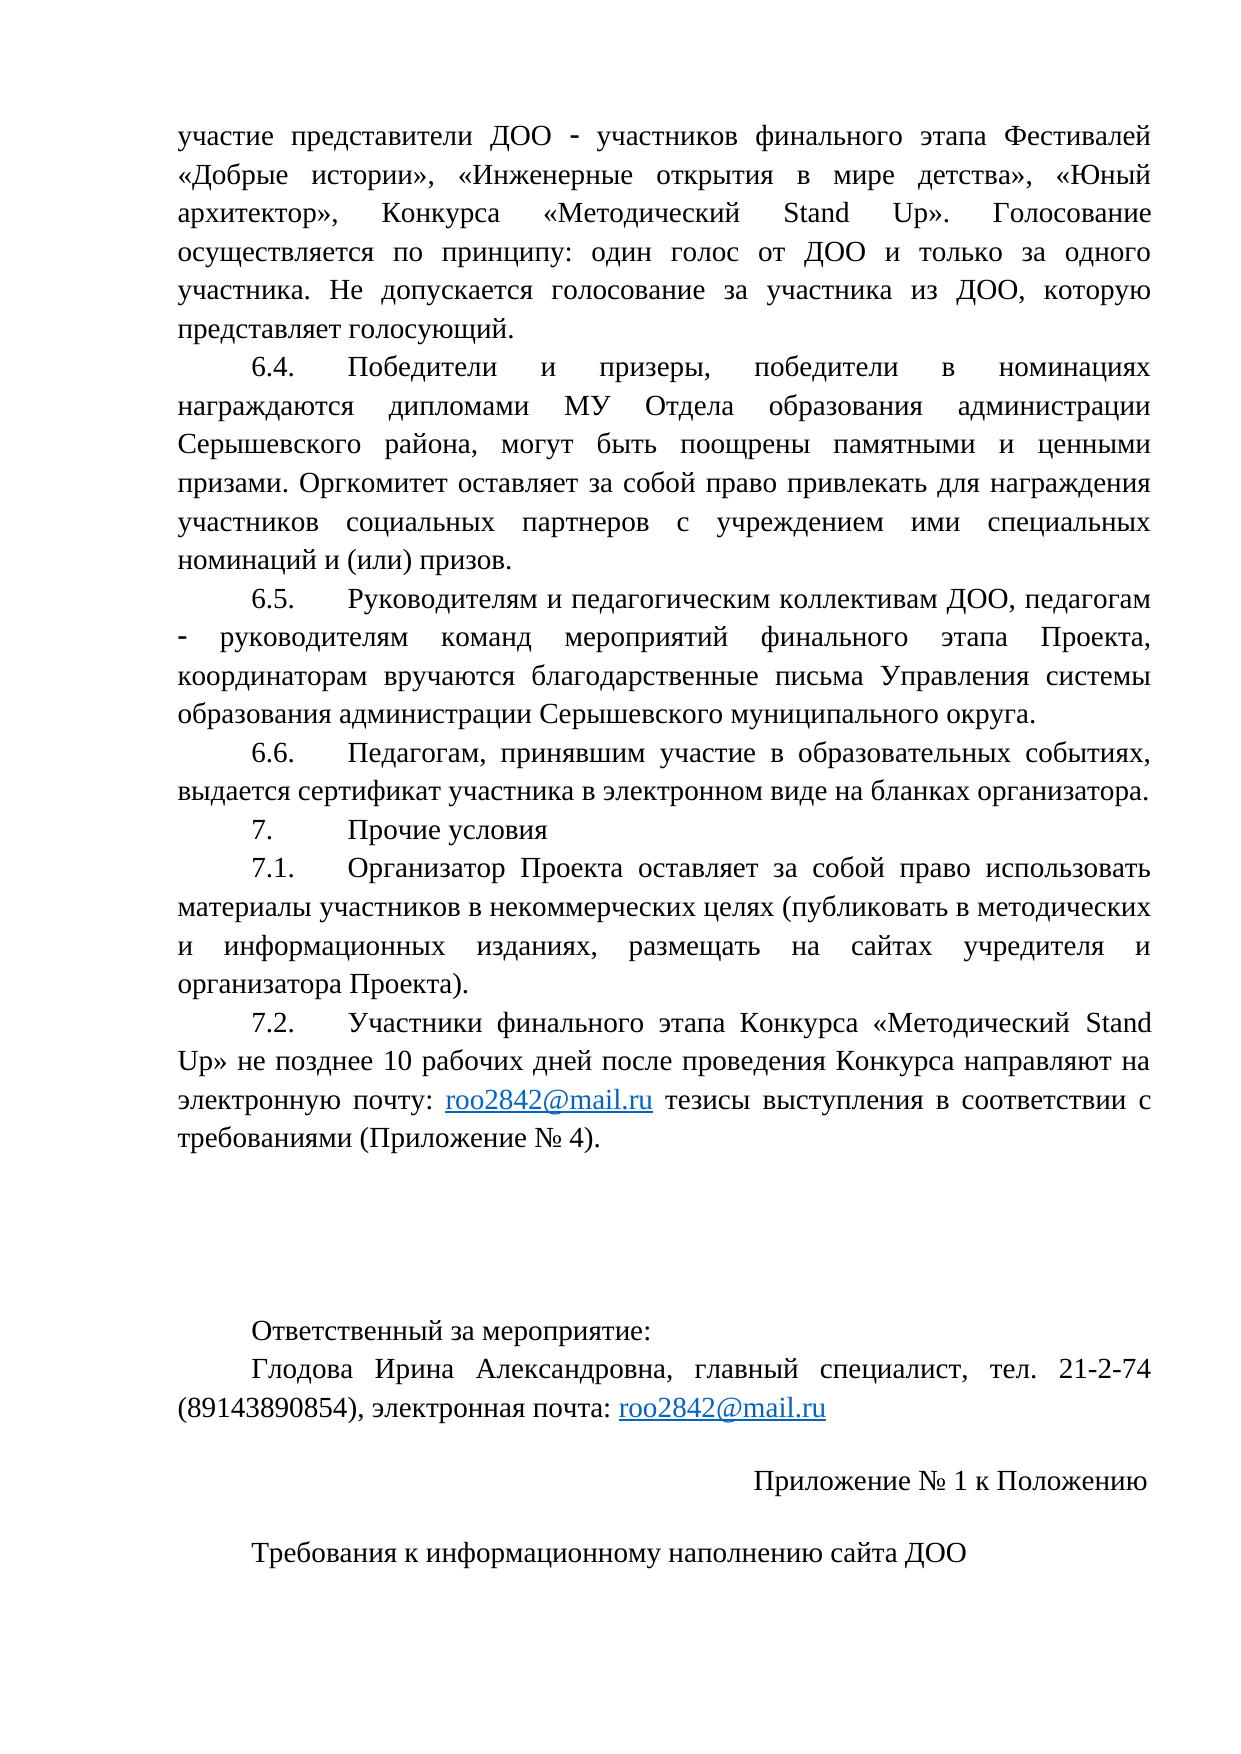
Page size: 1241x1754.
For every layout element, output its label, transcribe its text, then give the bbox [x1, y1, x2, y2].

list Организатор Проекта оставляет за собой право использовать материалы участников в некоммерческих целях (публиковать в методических и информационных изданиях, размещать на сайтах учредителя и организатора Проекта). [177, 851, 1152, 1000]
text Ответственный за мероприятие: [177, 1313, 1152, 1347]
list Победители и призеры, победители в номинациях награждаются дипломами МУ Отдела образования администрации Серышевского района, могут быть поощрены памятными и ценными призами. Оргкомитет оставляет за собой право привлекать для награждения участников социальных партнеров с учреждением ими специальных номинаций и (или) призов. [177, 349, 1152, 576]
list Педагогам, принявшим участие в образовательных событиях, выдается сертификат участника в электронном виде на бланках организатора. [177, 735, 1152, 807]
text Глодова Ирина Александровна, главный специалист, тел. 21-2-74 (89143890854), электронная почта: roo2842@mail.ru [177, 1352, 1152, 1424]
list Участники финального этапа Конкурса «Методический Stand Up» не позднее 10 рабочих дней после проведения Конкурса направляют на электронную почту: roo2842@mail.ru тезисы выступления в соответствии с требованиями (Приложение № 4). [177, 1005, 1152, 1154]
list Прочие условия [177, 812, 1152, 846]
text Требования к информационному наполнению сайта ДОО [177, 1535, 1152, 1568]
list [177, 118, 1152, 344]
list Руководителям и педагогическим коллективам ДОО, педагогам руководителям команд мероприятий финального этапа Проекта, координаторам вручаются благодарственные письма Управления системы образования администрации Серышевского муниципального округа. [177, 581, 1152, 730]
text Приложение № 1 к Положению [177, 1467, 1152, 1496]
